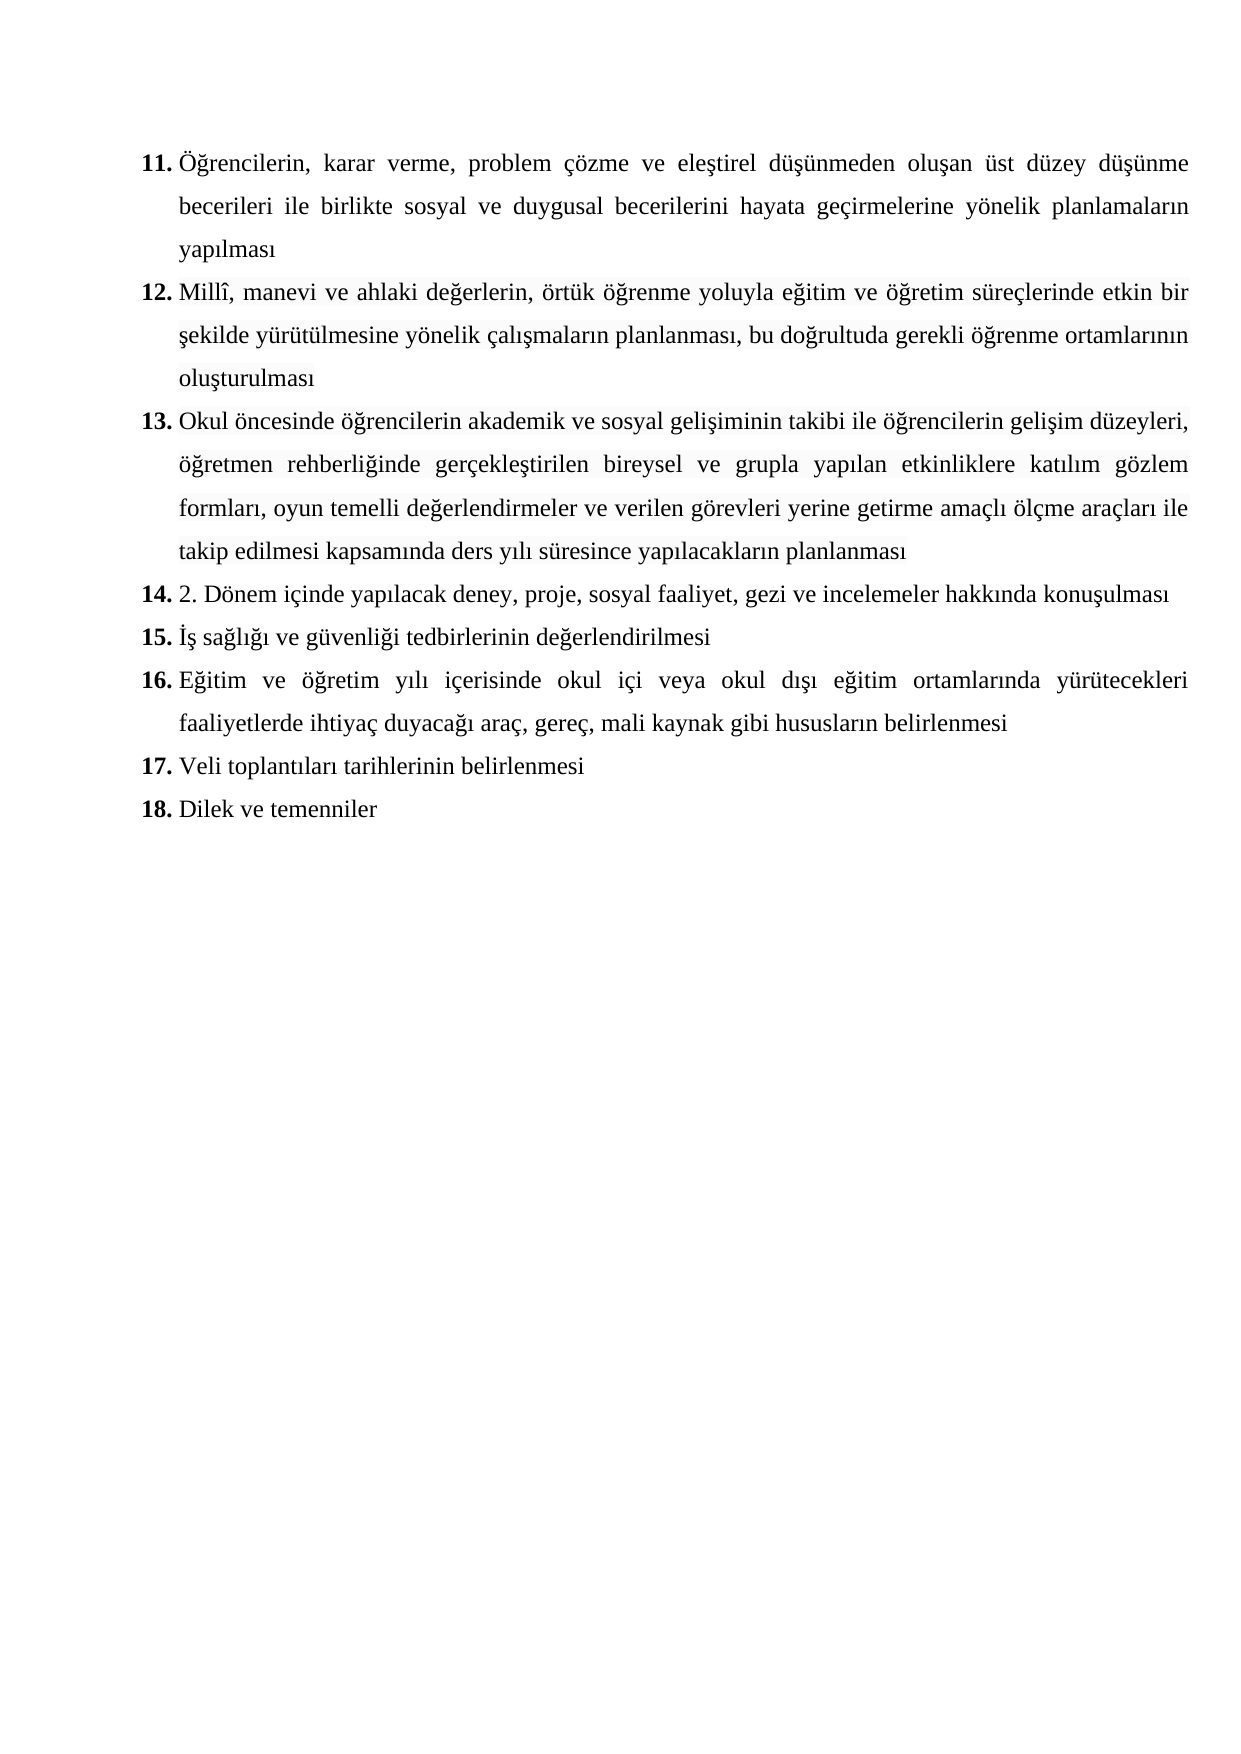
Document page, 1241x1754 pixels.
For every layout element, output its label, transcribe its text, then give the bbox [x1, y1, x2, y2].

list Millî, manevi ve ahlaki değerlerin, örtük öğrenme yoluyla eğitim ve öğretim süreçlerinde etkin bir şekilde yürütülmesine yönelik çalışmaların planlanması, bu doğrultuda gerekli öğrenme ortamlarının oluşturulması [141, 277, 1190, 392]
list Eğitim ve öğretim yılı içerisinde okul içi veya okul dışı eğitim ortamlarında yürütecekleri faaliyetlerde ihtiyaç duyacağı araç, gereç, mali kaynak gibi hususların belirlenmesi [141, 665, 1190, 737]
list Okul öncesinde öğrencilerin akademik ve sosyal gelişiminin takibi ile öğrencilerin gelişim düzeyleri, öğretmen rehberliğinde gerçekleştirilen bireysel ve grupla yapılan etkinliklere katılım gözlem formları, oyun temelli değerlendirmeler ve verilen görevleri yerine getirme amaçlı ölçme araçları ile takip edilmesi kapsamında ders yılı süresince yapılacakların planlanması [141, 406, 1190, 564]
list Öğrencilerin, karar verme, problem çözme ve eleştirel düşünmeden oluşan üst düzey düşünme becerileri ile birlikte sosyal ve duygusal becerilerini hayata geçirmelerine yönelik planlamaların yapılması [141, 148, 1190, 263]
list 2. Dönem içinde yapılacak deney, proje, sosyal faaliyet, gezi ve incelemeler hakkında konuşulması [141, 579, 1190, 608]
list İş sağlığı ve güvenliği tedbirlerinin değerlendirilmesi [141, 622, 1190, 651]
list Veli toplantıları tarihlerinin belirlenmesi [141, 751, 1190, 780]
list Dilek ve temenniler [141, 794, 1190, 823]
